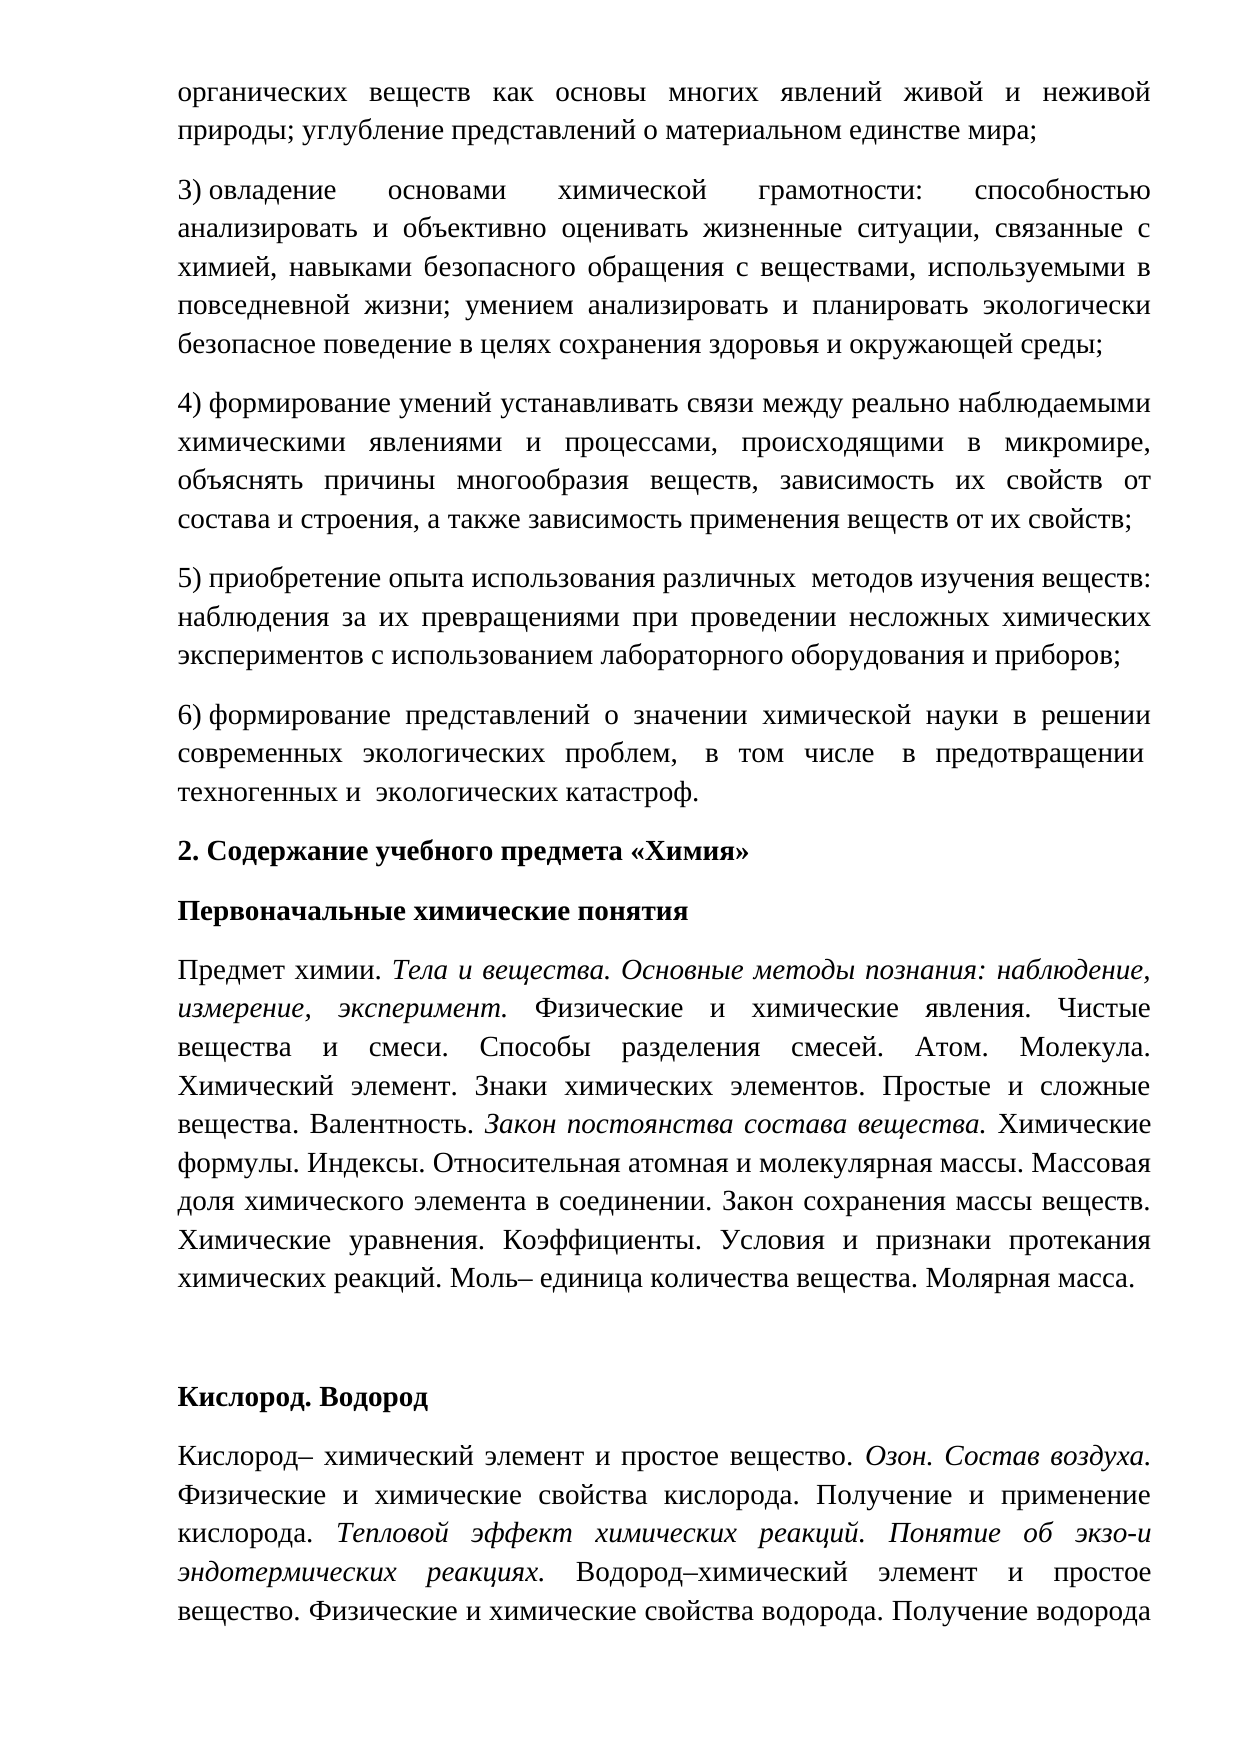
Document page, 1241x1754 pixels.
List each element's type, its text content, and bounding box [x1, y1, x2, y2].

text 3) овладение основами химической грамотности: способностью анализировать и объективно оценивать жизненные ситуации, связанные с химией, навыками безопасного обращения с веществами, используемыми в повседневной жизни; умением анализировать и планировать экологически безопасное поведение в целях сохранения здоровья и окружающей среды; [177, 172, 1152, 359]
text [177, 74, 1152, 146]
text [177, 1438, 1152, 1626]
text 6) формирование представлений о значении химической науки в решении современных экологических проблем, в том числе в предотвращении техногенных и экологических катастроф. [177, 697, 1152, 807]
text 2. Содержание учебного предмета «Химия» [177, 833, 1152, 867]
text Первоначальные химические понятия [177, 893, 1152, 926]
text Кислород. Водород [177, 1379, 1152, 1413]
text 5) приобретение опыта использования различных методов изучения веществ: наблюдения за их превращениями при проведении несложных химических экспериментов с использованием лабораторного оборудования и приборов; [177, 560, 1152, 671]
text Предмет химии. Тела и вещества. Основные методы познания: наблюдение, измерение, эксперимент. Физические и химические явления. Чистые вещества и смеси. Способы разделения смесей. Атом. Молекула. Химический элемент. Знаки химических элементов. Простые и сложные вещества. Валентность. Закон постоянства состава вещества. Химические формулы. Индексы. Относительная атомная и молекулярная массы. Массовая доля химического элемента в соединении. Закон сохранения массы веществ. Химические уравнения. Коэффициенты. Условия и признаки протекания химических реакций. Моль– единица количества вещества. Молярная масса. [177, 952, 1152, 1294]
text 4) формирование умений устанавливать связи между реально наблюдаемыми химическими явлениями и процессами, происходящими в микромире, объяснять причины многообразия веществ, зависимость их свойств от состава и строения, а также зависимость применения веществ от их свойств; [177, 385, 1152, 534]
